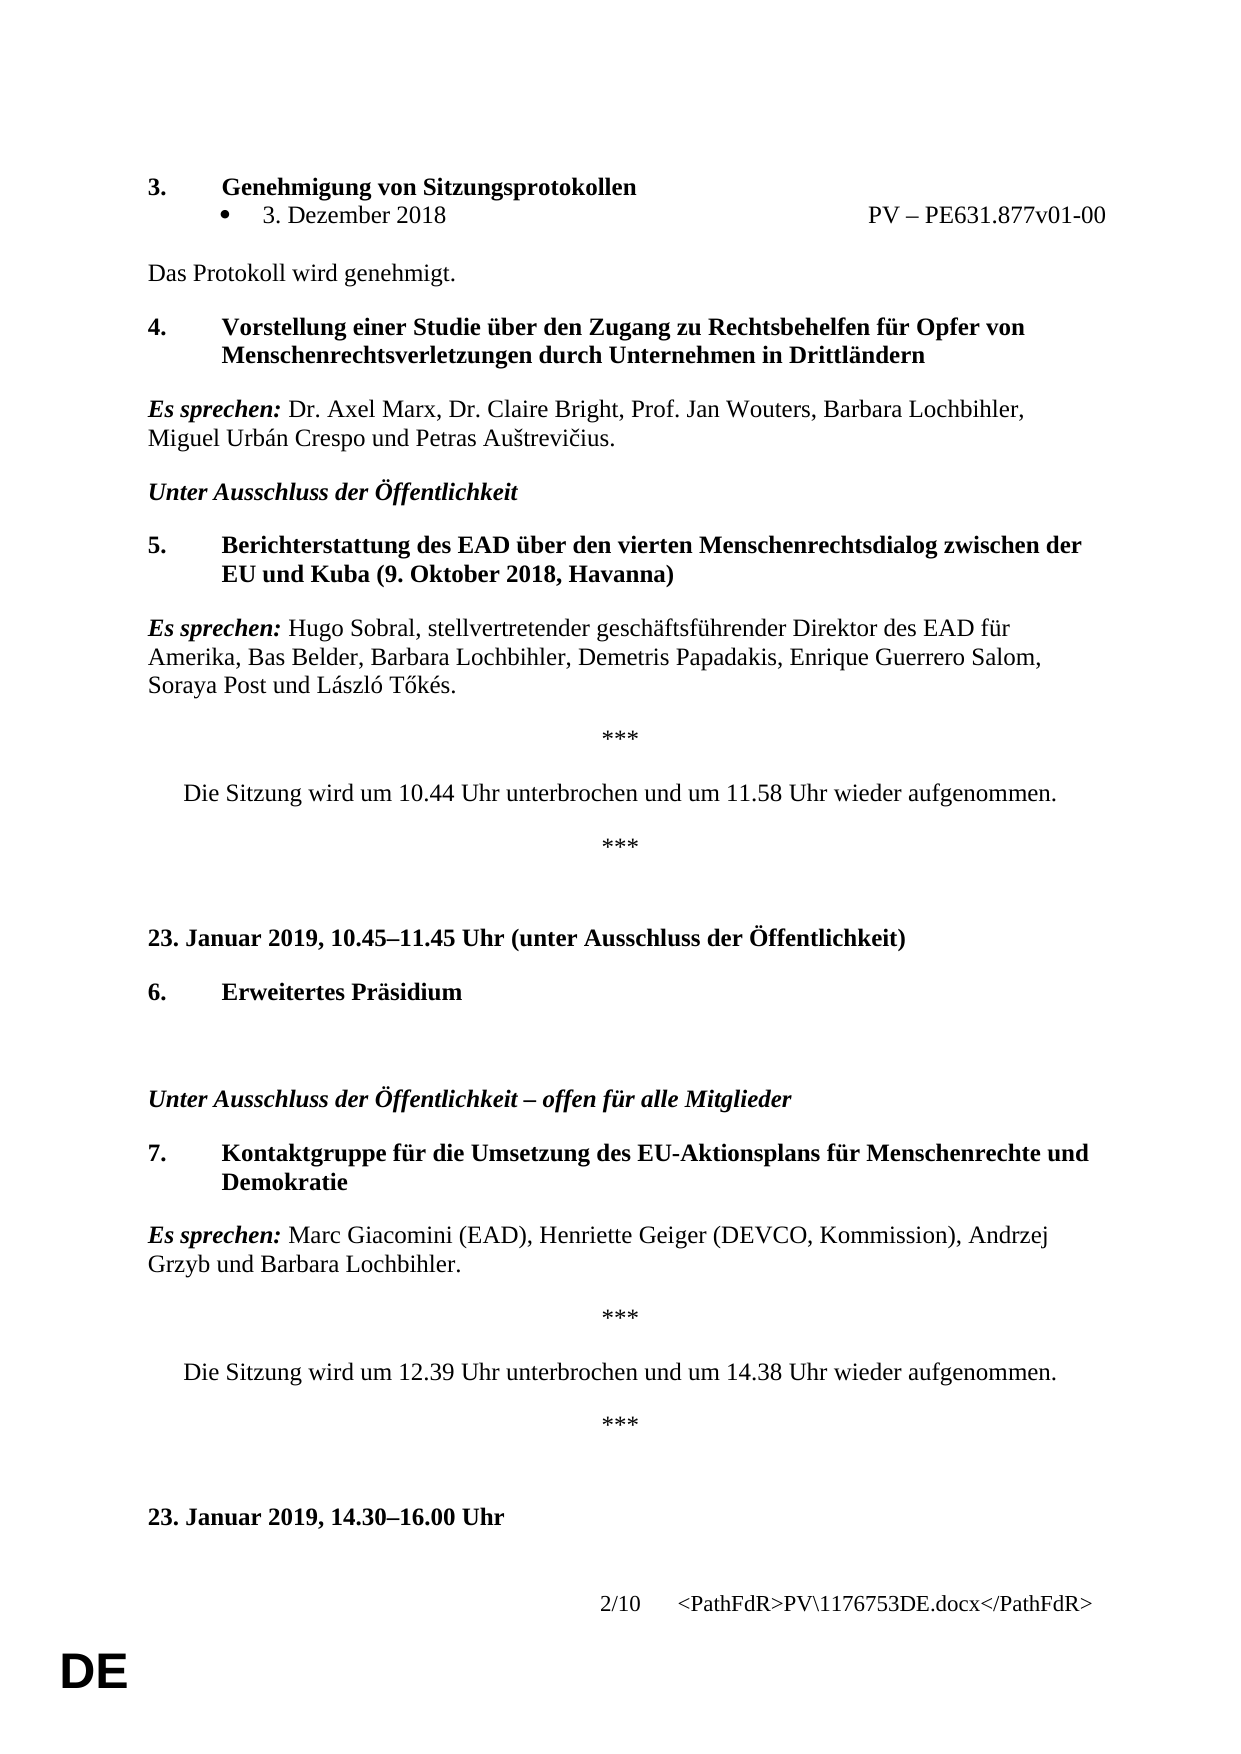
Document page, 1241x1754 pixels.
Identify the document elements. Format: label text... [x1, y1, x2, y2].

text Unter Ausschluss der Öffentlichkeit – offen für alle Mitglieder [148, 1084, 1092, 1113]
text 23. Januar 2019, 10.45–11.45 Uhr (unter Ausschluss der Öffentlichkeit) [148, 923, 1092, 952]
text Es sprechen: Marc Giacomini (EAD), Henriette Geiger (DEVCO, Kommission), Andrzej Grzyb und Barbara Lochbihler. [148, 1221, 1092, 1278]
text Es sprechen: Dr. Axel Marx, Dr. Claire Bright, Prof. Jan Wouters, Barbara Lochbihler, Miguel Urbán Crespo und Petras Auštrevičius. [148, 394, 1092, 452]
text Unter Ausschluss der Öffentlichkeit [148, 477, 1092, 506]
text *** [148, 832, 1092, 861]
text 3. Genehmigung von Sitzungsprotokollen [148, 172, 1092, 201]
text *** [148, 1411, 1092, 1439]
text 7. Kontaktgruppe für die Umsetzung des EU-Aktionsplans für Menschenrechte und Demokratie [148, 1138, 1092, 1196]
text Die Sitzung wird um 10.44 Uhr unterbrochen und um 11.58 Uhr wieder aufgenommen. [148, 778, 1092, 807]
text 4. Vorstellung einer Studie über den Zugang zu Rechtsbehelfen für Opfer von Menschenrechtsverletzungen durch Unternehmen in Drittländern [148, 312, 1092, 369]
text *** [148, 1303, 1092, 1332]
text Das Protokoll wird genehmigt. [148, 258, 1092, 287]
text *** [148, 724, 1092, 753]
text 5. Berichterstattung des EAD über den vierten Menschenrechtsdialog zwischen der EU und Kuba (9. Oktober 2018, Havanna) [148, 531, 1092, 588]
text  3. Dezember 2018 PV – PE631.877v01-00 [221, 201, 1092, 229]
text 23. Januar 2019, 14.30–16.00 Uhr [148, 1502, 1092, 1531]
text 6. Erweitertes Präsidium [148, 977, 1092, 1006]
text Die Sitzung wird um 12.39 Uhr unterbrochen und um 14.38 Uhr wieder aufgenommen. [148, 1357, 1092, 1386]
text Es sprechen: Hugo Sobral, stellvertretender geschäftsführender Direktor des EAD für Amerika, Bas Belder, Barbara Lochbihler, Demetris Papadakis, Enrique Guerrero Salom, Soraya Post und László Tőkés. [148, 613, 1092, 699]
